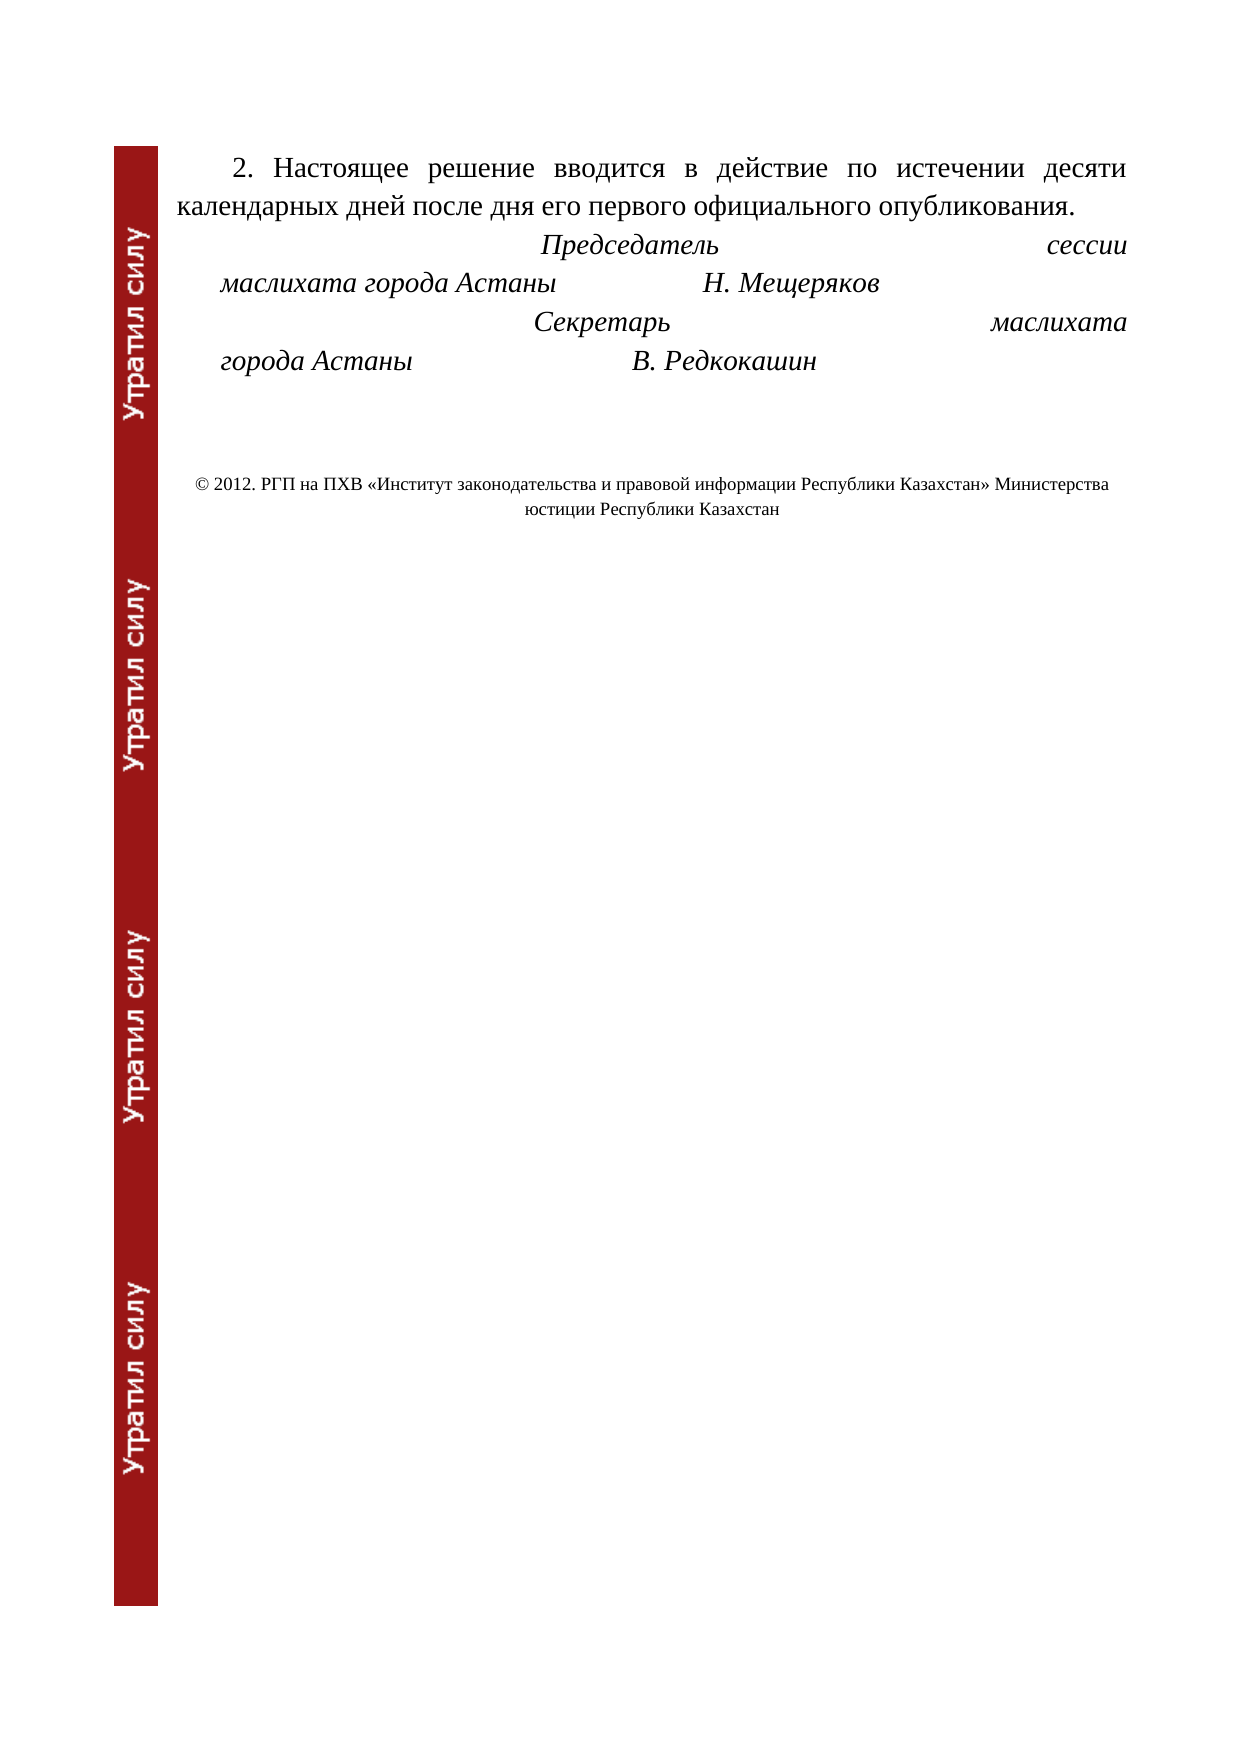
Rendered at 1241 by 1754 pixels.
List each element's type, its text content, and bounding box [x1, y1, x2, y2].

picture [114, 519, 158, 1606]
picture [114, 222, 158, 227]
picture [114, 299, 158, 304]
picture [114, 376, 158, 473]
text © 2012. РГП на ПХВ «Институт законодательства и правовой информации Республики Казахстан» Министерства юстиции Республики Казахстан [112, 473, 1128, 519]
picture [114, 146, 158, 150]
text Секретарь маслихата города Астаны В. Редкокашин [112, 304, 1128, 376]
text Председатель сессии маслихата города Астаны Н. Мещеряков [112, 227, 1128, 299]
